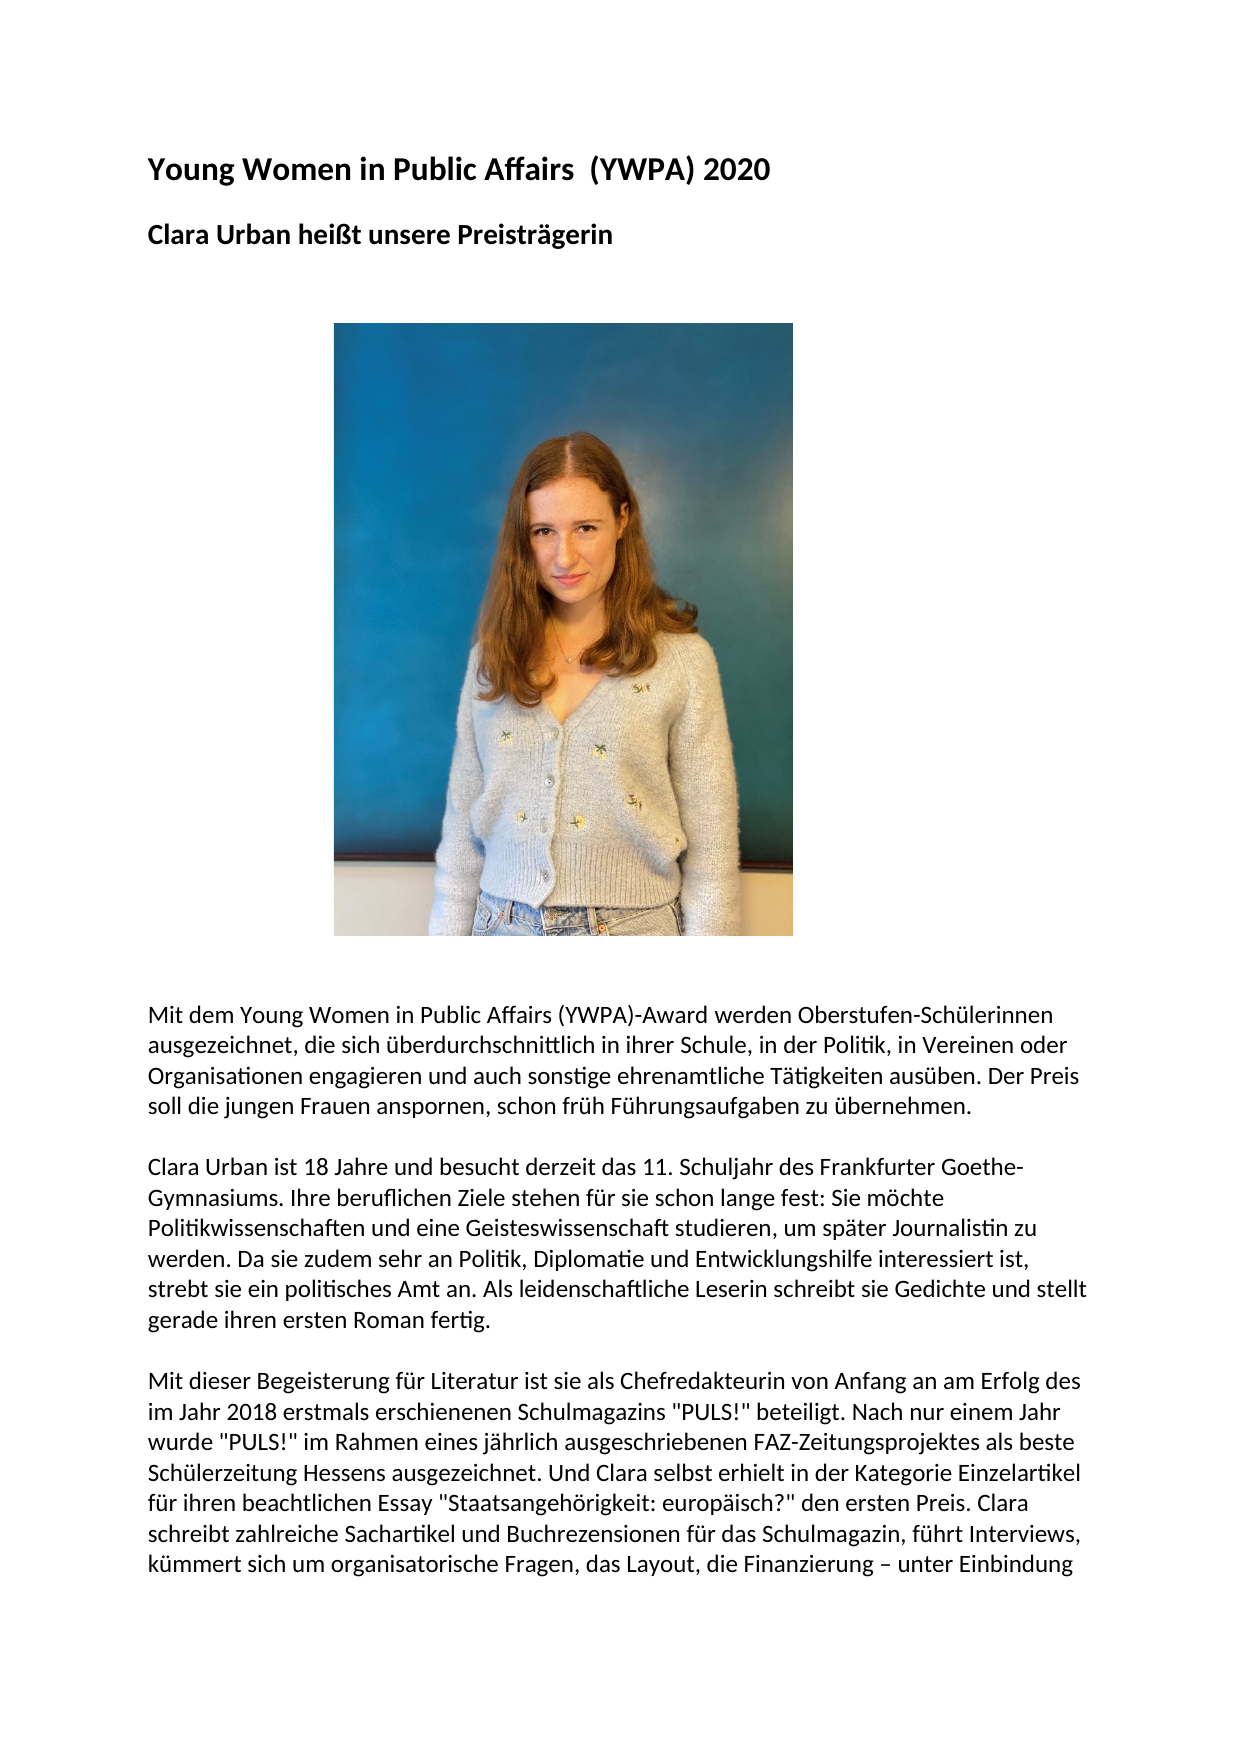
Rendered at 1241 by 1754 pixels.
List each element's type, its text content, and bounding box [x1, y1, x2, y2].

text Clara Urban heißt unsere Preisträgerin [148, 216, 1093, 252]
text Mit dem Young Women in Public Affairs (YWPA)-Award werden Oberstufen-Schülerinnen ausgezeichnet, die sich überdurchschnittlich in ihrer Schule, in der Politik, in Vereinen oder Organisationen engagieren und auch sonstige ehrenamtliche Tätigkeiten ausüben. Der Preis soll die jungen Frauen anspornen, schon früh Führungsaufgaben zu übernehmen. [148, 999, 1093, 1121]
text Young Women in Public Affairs (YWPA) 2020 [148, 148, 1093, 188]
text Clara Urban ist 18 Jahre und besucht derzeit das 11. Schuljahr des Frankfurter Goethe-Gymnasiums. Ihre beruflichen Ziele stehen für sie schon lange fest: Sie möchte Politikwissenschaften und eine Geisteswissenschaft studieren, um später Journalistin zu werden. Da sie zudem sehr an Politik, Diplomatie und Entwicklungshilfe interessiert ist, strebt sie ein politisches Amt an. Als leidenschaftliche Leserin schreibt sie Gedichte und stellt gerade ihren ersten Roman fertig. [148, 1152, 1093, 1335]
picture [333, 323, 793, 936]
text Mit dieser Begeisterung für Literatur ist sie als Chefredakteurin von Anfang an am Erfolg des im Jahr 2018 erstmals erschienenen Schulmagazins "PULS!" beteiligt. Nach nur einem Jahr wurde "PULS!" im Rahmen eines jährlich ausgeschriebenen FAZ-Zeitungsprojektes als beste Schülerzeitung Hessens ausgezeichnet. Und Clara selbst erhielt in der Kategorie Einzelartikel für ihren beachtlichen Essay "Staatsangehörigkeit: europäisch?" den ersten Preis. Clara schreibt zahlreiche Sachartikel und Buchrezensionen für das Schulmagazin, führt Interviews, kümmert sich um organisatorische Fragen, das Layout, die Finanzierung – unter Einbindung [148, 1365, 1093, 1579]
